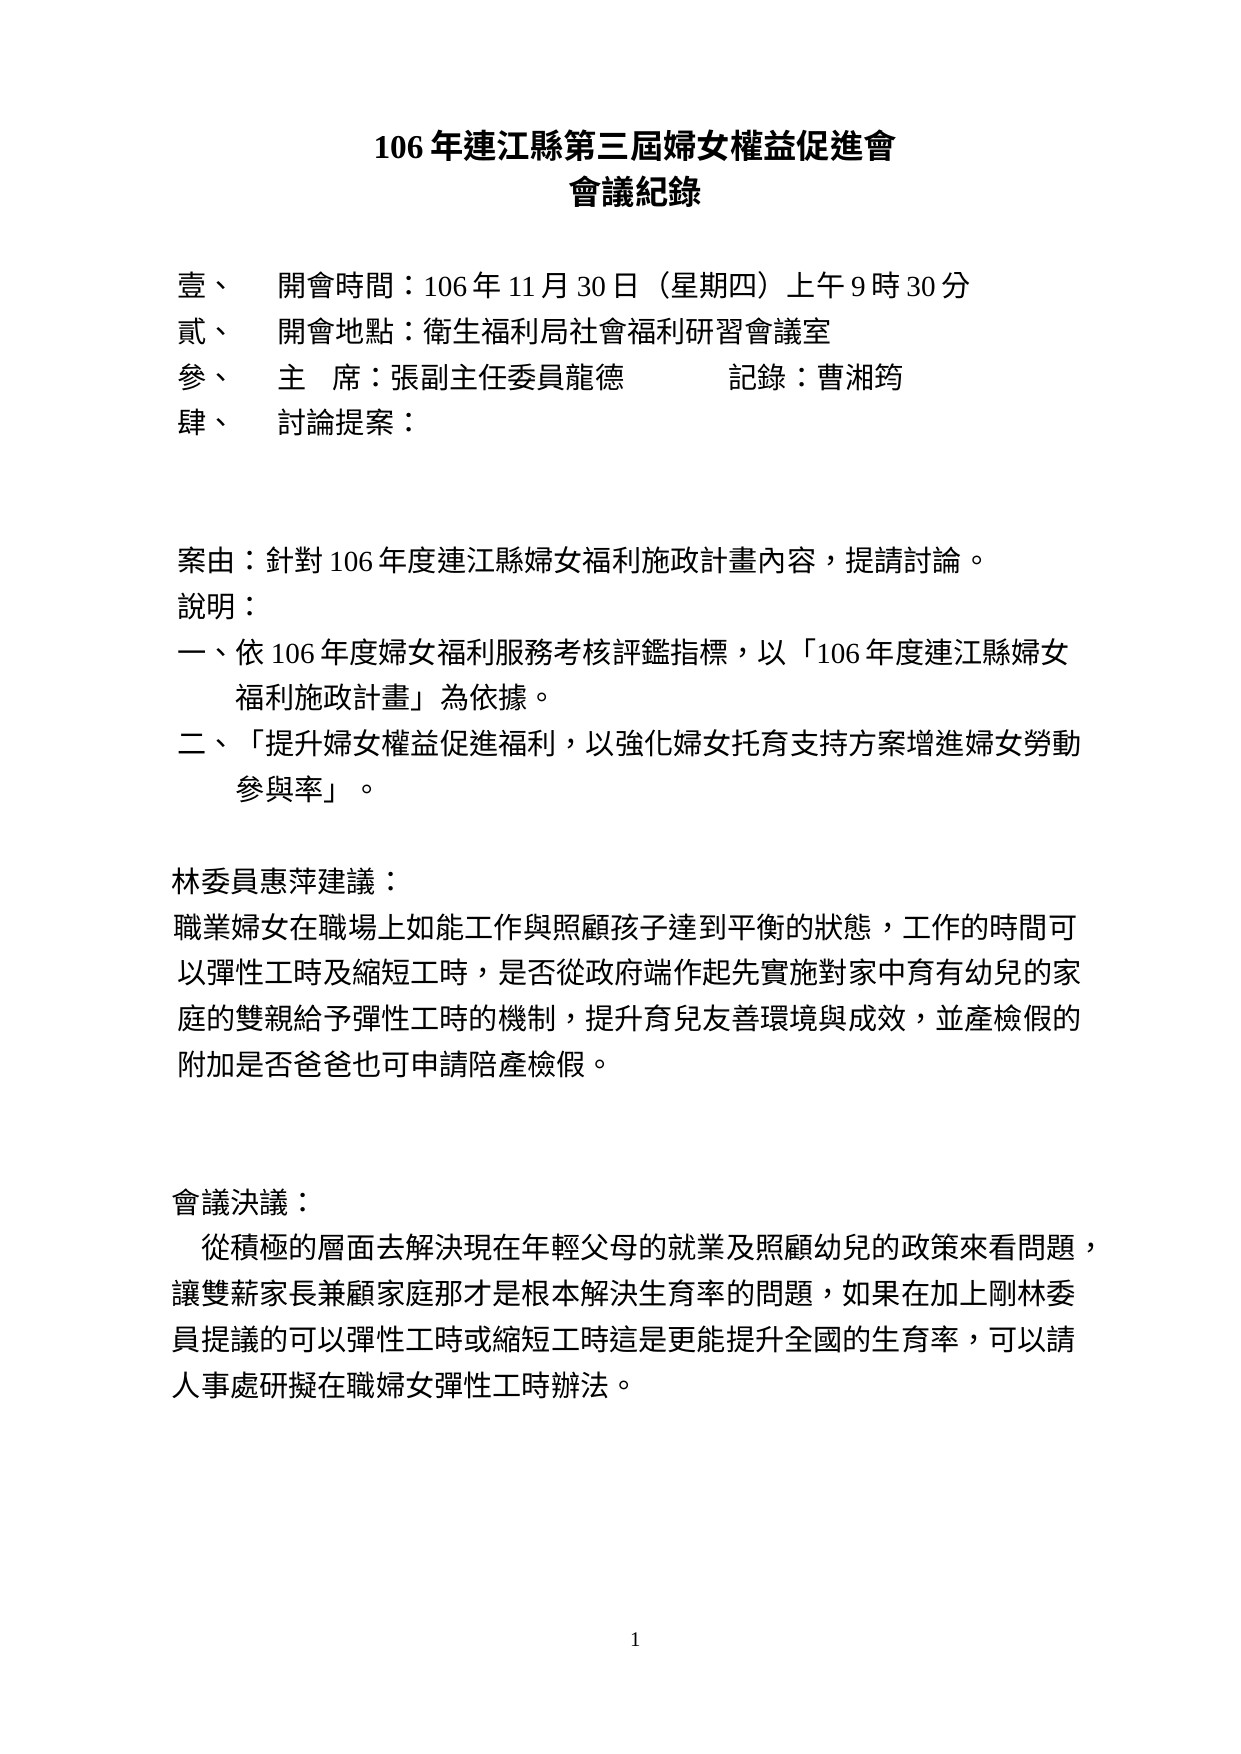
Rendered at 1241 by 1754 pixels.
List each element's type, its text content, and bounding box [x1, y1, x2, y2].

list 討論提案： [177, 397, 1093, 443]
text 林委員惠萍建議： [172, 856, 1093, 901]
text 說明： [177, 581, 1093, 626]
text 從積極的層面去解決現在年輕父母的就業及照顧幼兒的政策來看問題，讓雙薪家長兼顧家庭那才是根本解決生育率的問題，如果在加上剛林委員提議的可以彈性工時或縮短工時這是更能提升全國的生育率，可以請人事處研擬在職婦女彈性工時辦法。 [172, 1222, 1093, 1406]
text 案由：針對106年度連江縣婦女福利施政計畫內容，提請討論。 [177, 535, 1093, 581]
text 二、「提升婦女權益促進福利，以強化婦女托育支持方案增進婦女勞動參與率」。 [177, 718, 1093, 810]
text 會議紀錄 [177, 168, 1093, 214]
text 一、依106年度婦女福利服務考核評鑑指標，以「106年度連江縣婦女福利施政計畫」為依據。 [177, 626, 1093, 718]
list 主 席：張副主任委員龍德 記錄：曹湘筠 [177, 351, 1093, 397]
list 開會時間：106年11月30日（星期四）上午9時30分 [177, 260, 1093, 306]
text 會議決議： [172, 1176, 1093, 1222]
list 開會地點：衛生福利局社會福利研習會議室 [177, 306, 1093, 351]
text 106年連江縣第三屆婦女權益促進會 [177, 122, 1093, 168]
text 職業婦女在職場上如能工作與照顧孩子達到平衡的狀態，工作的時間可以彈性工時及縮短工時，是否從政府端作起先實施對家中育有幼兒的家庭的雙親給予彈性工時的機制，提升育兒友善環境與成效，並產檢假的附加是否爸爸也可申請陪產檢假。 [173, 901, 1093, 1085]
